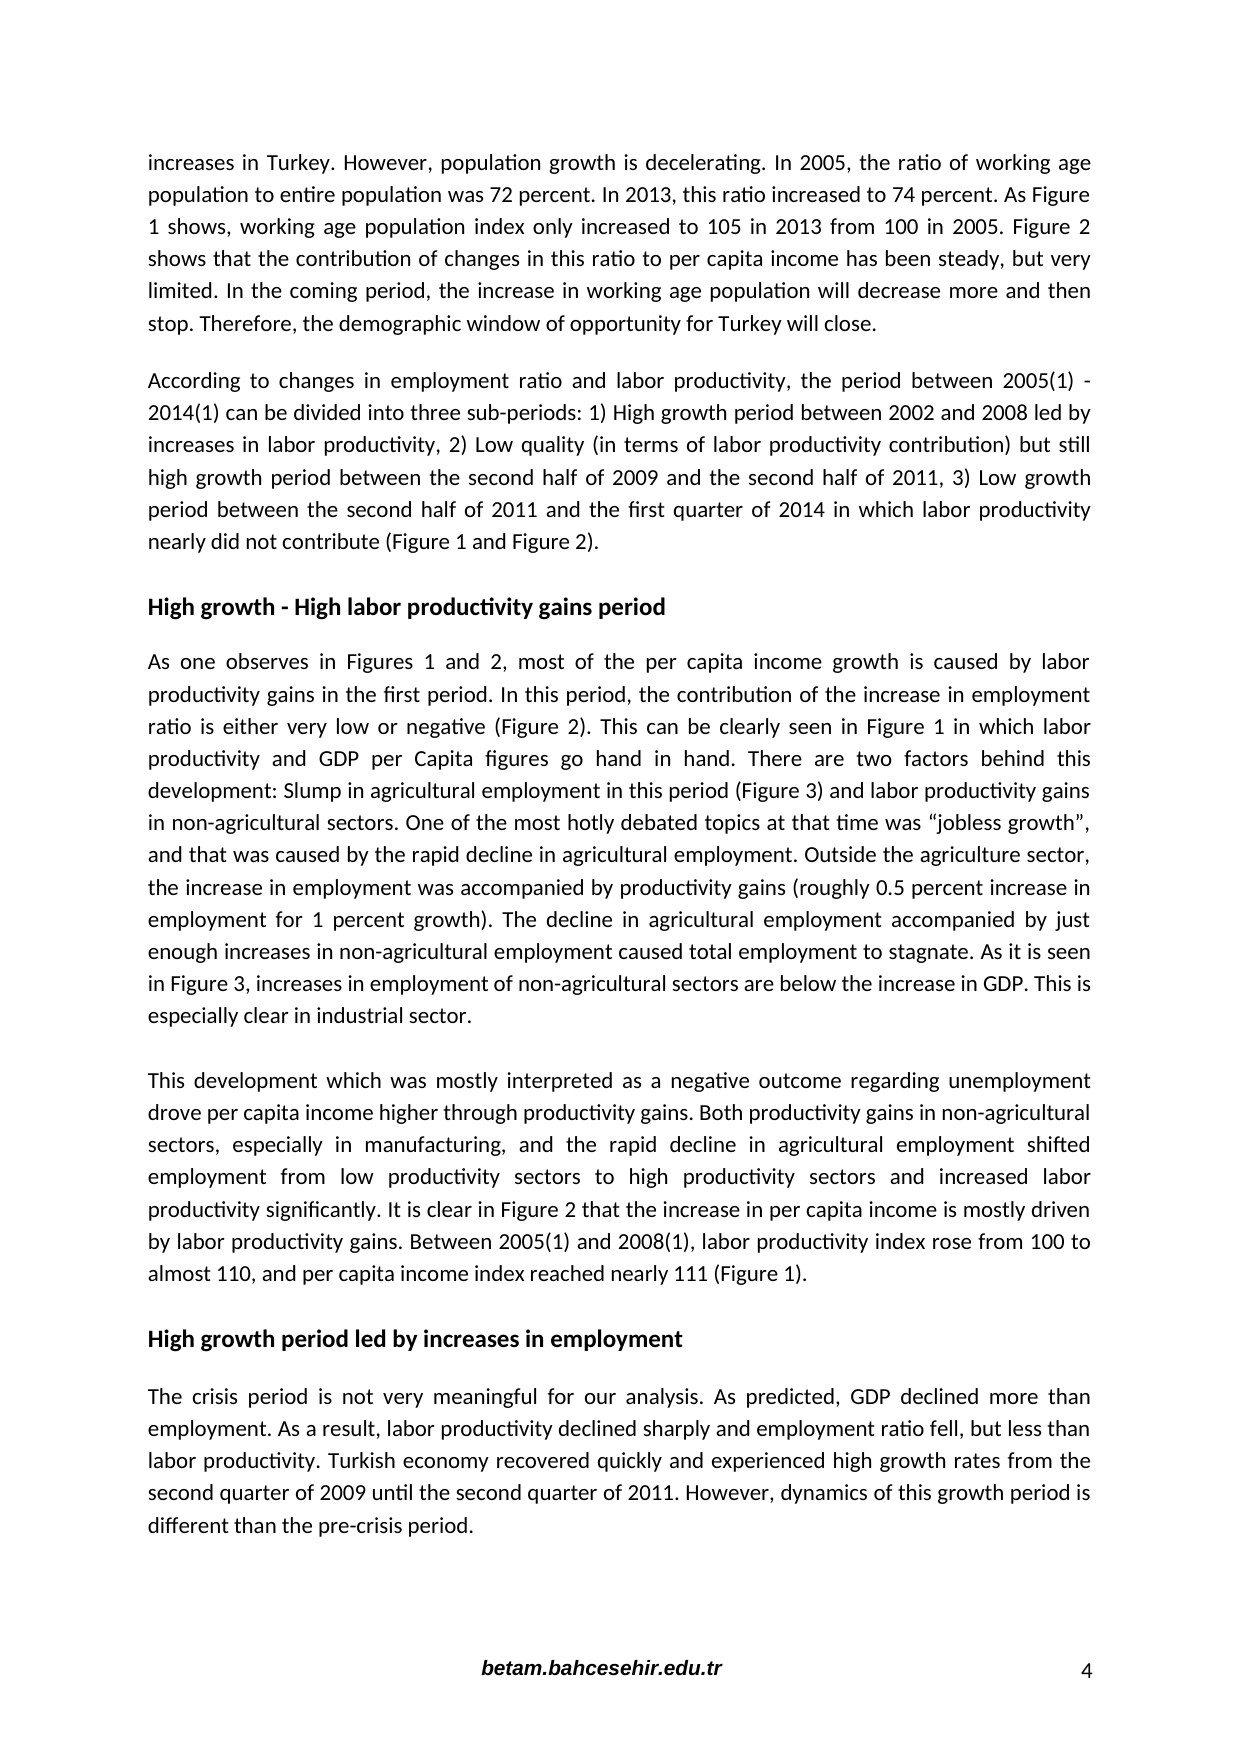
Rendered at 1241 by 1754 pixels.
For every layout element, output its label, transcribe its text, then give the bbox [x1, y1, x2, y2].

text According to changes in employment ratio and labor productivity, the period between 2005(1) - 2014(1) can be divided into three sub-periods: 1) High growth period between 2002 and 2008 led by increases in labor productivity, 2) Low quality (in terms of labor productivity contribution) but still high growth period between the second half of 2009 and the second half of 2011, 3) Low growth period between the second half of 2011 and the first quarter of 2014 in which labor productivity nearly did not contribute (Figure 1 and Figure 2). [148, 366, 1093, 555]
text High growth - High labor productivity gains period [148, 592, 1093, 622]
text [148, 148, 1093, 337]
text The crisis period is not very meaningful for our analysis. As predicted, GDP declined more than employment. As a result, labor productivity declined sharply and employment ratio fell, but less than labor productivity. Turkish economy recovered quickly and experienced high growth rates from the second quarter of 2009 until the second quarter of 2011. However, dynamics of this growth period is different than the pre-crisis period. [148, 1382, 1093, 1539]
text High growth period led by increases in employment [148, 1323, 1093, 1354]
text This development which was mostly interpreted as a negative outcome regarding unemployment drove per capita income higher through productivity gains. Both productivity gains in non-agricultural sectors, especially in manufacturing, and the rapid decline in agricultural employment shifted employment from low productivity sectors to high productivity sectors and increased labor productivity significantly. It is clear in Figure 2 that the increase in per capita income is mostly driven by labor productivity gains. Between 2005(1) and 2008(1), labor productivity index rose from 100 to almost 110, and per capita income index reached nearly 111 (Figure 1). [148, 1066, 1093, 1287]
text As one observes in Figures 1 and 2, most of the per capita income growth is caused by labor productivity gains in the first period. In this period, the contribution of the increase in employment ratio is either very low or negative (Figure 2). This can be clearly seen in Figure 1 in which labor productivity and GDP per Capita figures go hand in hand. There are two factors behind this development: Slump in agricultural employment in this period (Figure 3) and labor productivity gains in non-agricultural sectors. One of the most hotly debated topics at that time was “jobless growth”, and that was caused by the rapid decline in agricultural employment. Outside the agriculture sector, the increase in employment was accompanied by productivity gains (roughly 0.5 percent increase in employment for 1 percent growth). The decline in agricultural employment accompanied by just enough increases in non-agricultural employment caused total employment to stagnate. As it is seen in Figure 3, increases in employment of non-agricultural sectors are below the increase in GDP. This is especially clear in industrial sector. [148, 647, 1093, 1029]
